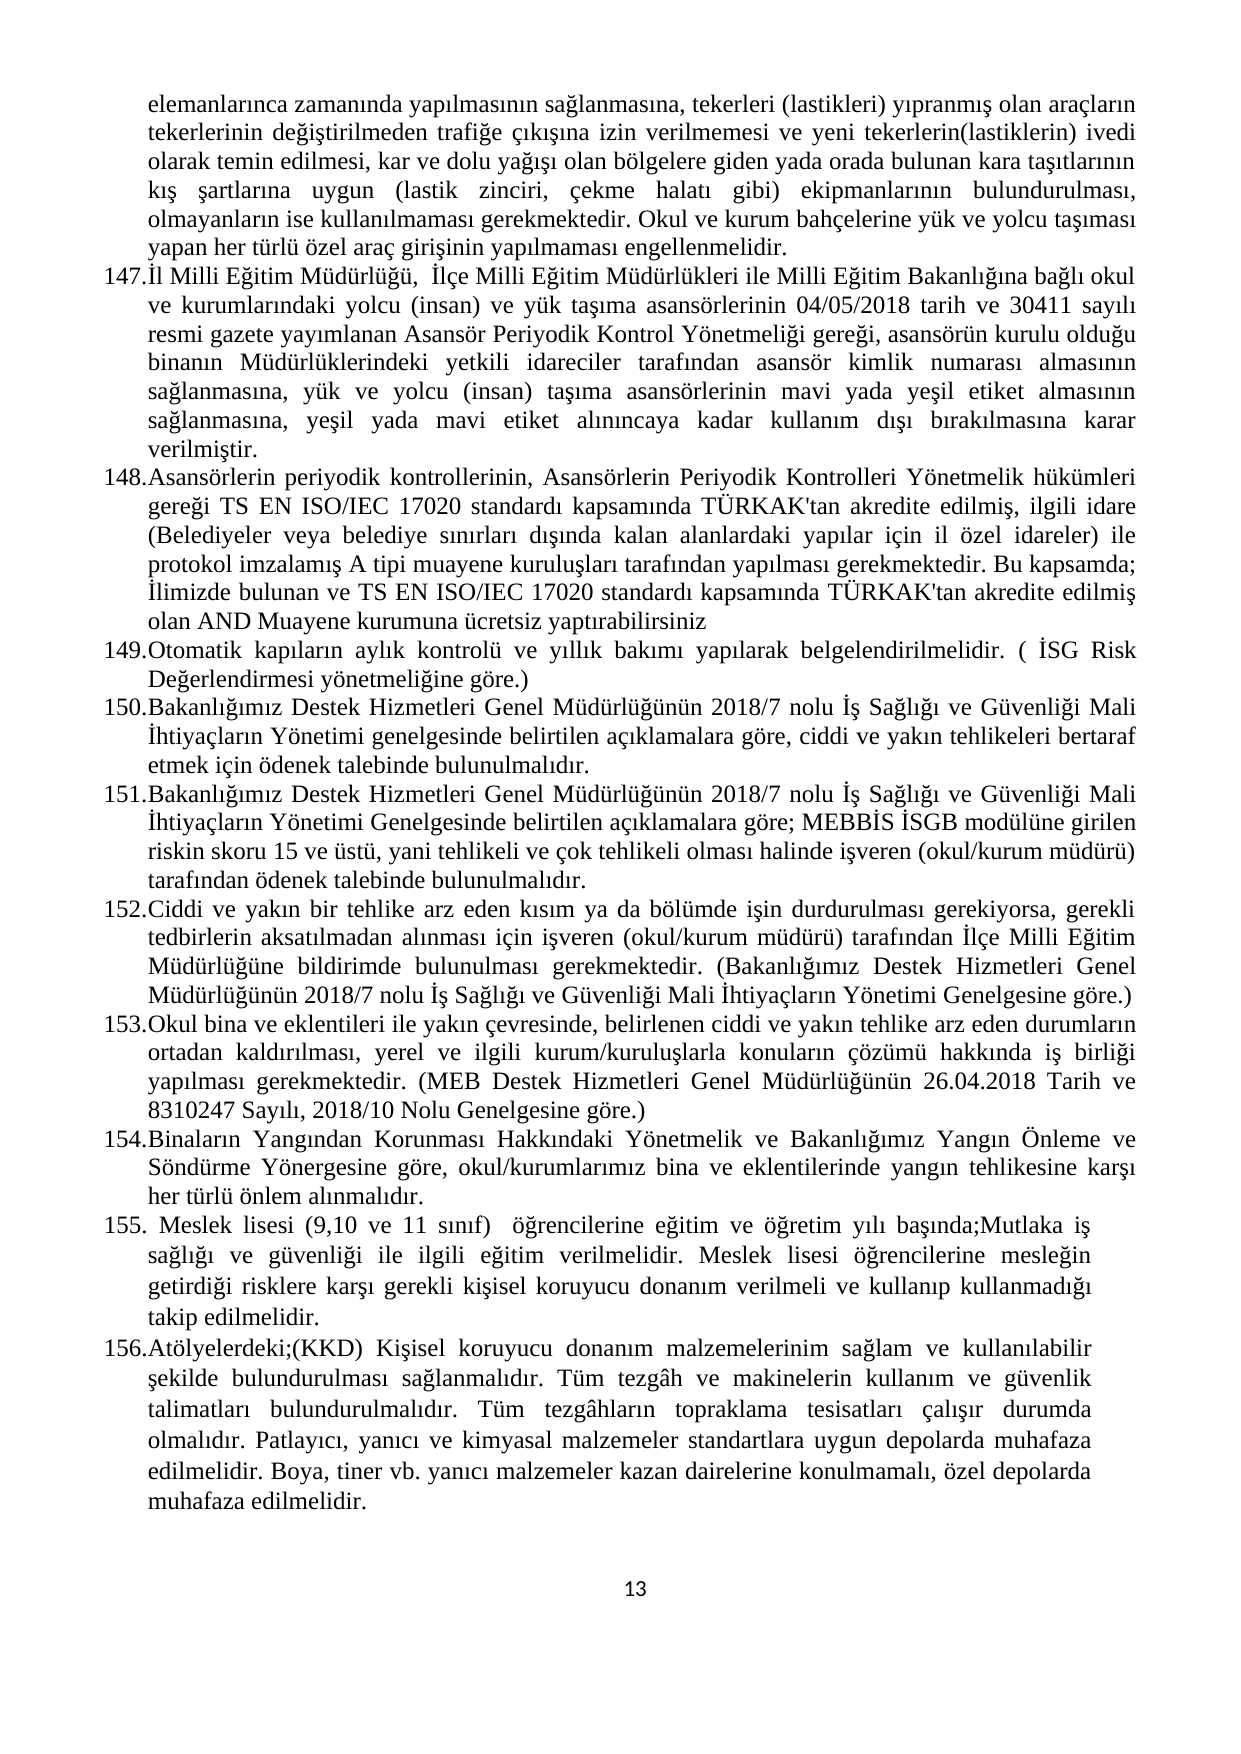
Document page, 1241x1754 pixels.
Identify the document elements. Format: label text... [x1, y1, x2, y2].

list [103, 89, 1137, 261]
list Ciddi ve yakın bir tehlike arz eden kısım ya da bölümde işin durdurulması gerekiyorsa, gerekli tedbirlerin aksatılmadan alınması için işveren (okul/kurum müdürü) tarafından İlçe Milli Eğitim Müdürlüğüne bildirimde bulunulması gerekmektedir. (Bakanlığımız Destek Hizmetleri Genel Müdürlüğünün 2018/7 nolu İş Sağlığı ve Güvenliği Mali İhtiyaçların Yönetimi Genelgesine göre.) [103, 906, 1137, 1021]
list Asansörlerin periyodik kontrollerinin, Asansörlerin Periyodik Kontrolleri Yönetmelik hükümleri gereği TS EN ISO/IEC 17020 standardı kapsamında TÜRKAK'tan akredite edilmiş, ilgili idare (Belediyeler veya belediye sınırları dışında kalan alanlardaki yapılar için il özel idareler) ile protokol imzalamış A tipi muayene kuruluşları tarafından yapılması gerekmektedir. Bu kapsamda; İlimizde bulunan ve TS EN ISO/IEC 17020 standardı kapsamında TÜRKAK'tan akredite edilmiş olan AND Muayene kurumuna ücretsiz yaptırabilirsiniz [103, 462, 1137, 635]
list Bakanlığımız Destek Hizmetleri Genel Müdürlüğünün 2018/7 nolu İş Sağlığı ve Güvenliği Mali İhtiyaçların Yönetimi Genelgesinde belirtilen açıklamalara göre; MEBBİS İSGB modülüne girilen riskin skoru 15 ve üstü, yani tehlikeli ve çok tehlikeli olması halinde işveren (okul/kurum müdürü) tarafından ödenek talebinde bulunulmalıdır. [103, 791, 1137, 906]
list İl Milli Eğitim Müdürlüğü, İlçe Milli Eğitim Müdürlükleri ile Milli Eğitim Bakanlığına bağlı okul ve kurumlarındaki yolcu (insan) ve yük taşıma asansörlerinin 04/05/2018 tarih ve 30411 sayılı resmi gazete yayımlanan Asansör Periyodik Kontrol Yönetmeliği gereği, asansörün kurulu olduğu binanın Müdürlüklerindeki yetkili idareciler tarafından asansör kimlik numarası almasının sağlanmasına, yük ve yolcu (insan) taşıma asansörlerinin mavi yada yeşil etiket almasının sağlanmasına, yeşil yada mavi etiket alınıncaya kadar kullanım dışı bırakılmasına karar verilmiştir. [103, 261, 1137, 462]
list Meslek lisesi (9,10 ve 11 sınıf) öğrencilerine eğitim ve öğretim yılı başında;Mutlaka iş sağlığı ve güvenliği ile ilgili eğitim verilmelidir. Meslek lisesi öğrencilerine mesleğin getirdiği risklere karşı gerekli kişisel koruyucu donanım verilmeli ve kullanıp kullanmadığı takip edilmelidir. [103, 1222, 1093, 1343]
list Binaların Yangından Korunması Hakkındaki Yönetmelik ve Bakanlığımız Yangın Önleme ve Söndürme Yönergesine göre, okul/kurumlarımız bina ve eklentilerinde yangın tehlikesine karşı her türlü önlem alınmalıdır. [103, 1136, 1137, 1222]
list Bakanlığımız Destek Hizmetleri Genel Müdürlüğünün 2018/7 nolu İş Sağlığı ve Güvenliği Mali İhtiyaçların Yönetimi genelgesinde belirtilen açıklamalara göre, ciddi ve yakın tehlikeleri bertaraf etmek için ödenek talebinde bulunulmalıdır. [103, 705, 1137, 791]
list Otomatik kapıların aylık kontrolü ve yıllık bakımı yapılarak belgelendirilmelidir. ( İSG Risk Değerlendirmesi yönetmeliğine göre.) [103, 647, 1137, 705]
list Atölyelerdeki;(KKD) Kişisel koruyucu donanım malzemelerinim sağlam ve kullanılabilir şekilde bulundurulması sağlanmalıdır. Tüm tezgâh ve makinelerin kullanım ve güvenlik talimatları bulundurulmalıdır. Tüm tezgâhların topraklama tesisatları çalışır durumda olmalıdır. Patlayıcı, yanıcı ve kimyasal malzemeler standartlara uygun depolarda muhafaza edilmelidir. Boya, tiner vb. yanıcı malzemeler kazan dairelerine konulmamalı, özel depolarda muhafaza edilmelidir. [103, 1345, 1093, 1528]
list Okul bina ve eklentileri ile yakın çevresinde, belirlenen ciddi ve yakın tehlike arz eden durumların ortadan kaldırılması, yerel ve ilgili kurum/kuruluşlarla konuların çözümü hakkında iş birliği yapılması gerekmektedir. (MEB Destek Hizmetleri Genel Müdürlüğünün 26.04.2018 Tarih ve 8310247 Sayılı, 2018/10 Nolu Genelgesine göre.) [103, 1021, 1137, 1136]
